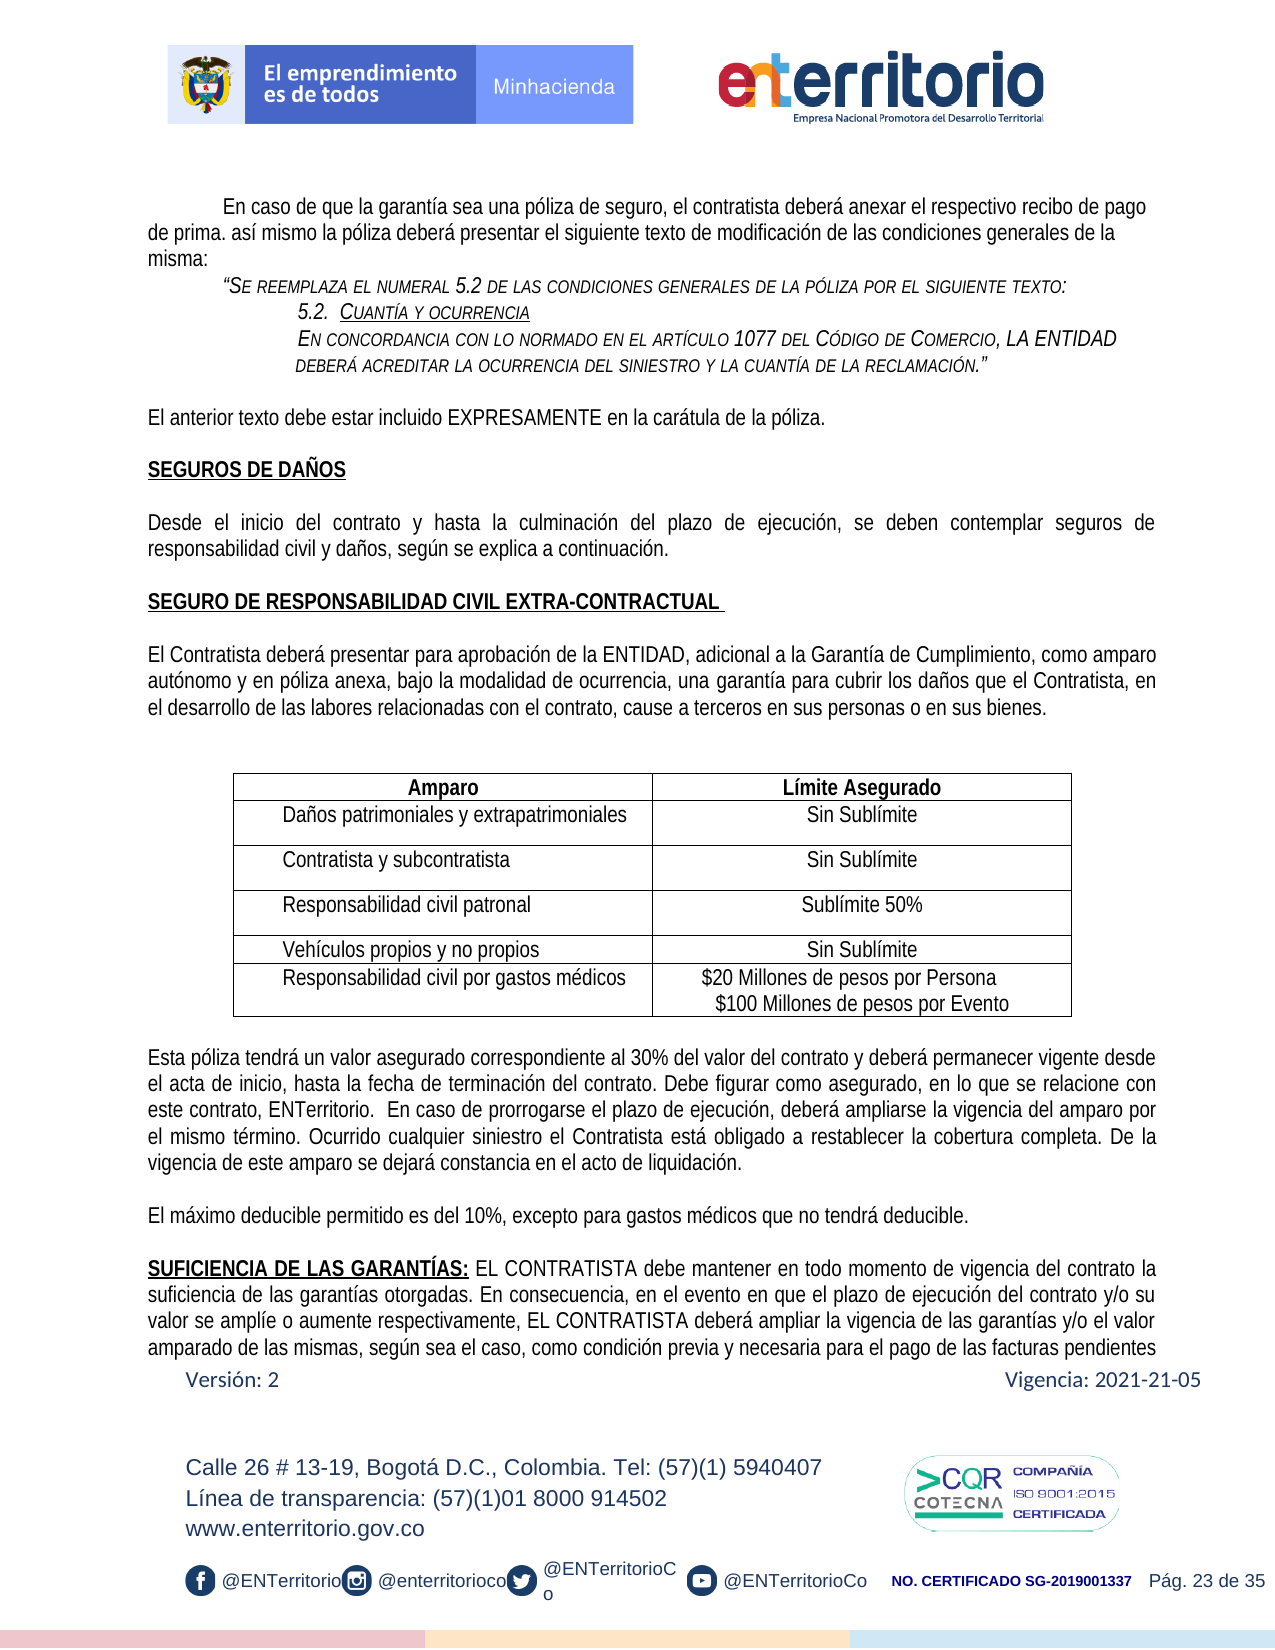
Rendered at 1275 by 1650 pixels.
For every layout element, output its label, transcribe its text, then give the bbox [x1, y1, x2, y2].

text En concordancia con lo normado en el artículo 1077 del Código de Comercio, LA ENTIDAD deberá acreditar la ocurrencia del siniestro y la cuantía de la reclamación.” [295, 324, 1157, 377]
picture [718, 50, 1044, 124]
picture [185, 1565, 216, 1596]
picture [904, 1454, 1120, 1532]
table_cell Daños patrimoniales y extrapatrimoniales [234, 801, 652, 845]
table_header Límite Asegurado [653, 774, 1071, 800]
text El anterior texto debe estar incluido EXPRESAMENTE en la carátula de la póliza. [148, 403, 1157, 430]
picture [506, 1565, 537, 1596]
picture [167, 45, 634, 124]
table_cell Sin Sublímite [653, 846, 1071, 890]
table_header Amparo [234, 774, 652, 800]
table_cell Sin Sublímite [653, 801, 1071, 845]
table_cell $20 Millones de pesos por Persona $100 Millones de pesos por Evento [653, 964, 1071, 1016]
text “Se reemplaza el numeral 5.2 de las condiciones generales de la póliza por el siguiente texto: [221, 272, 1157, 298]
text SEGURO DE RESPONSABILIDAD CIVIL EXTRA-CONTRACTUAL [148, 588, 1157, 614]
text SEGUROS DE DAÑOS [148, 456, 1157, 483]
table_cell Responsabilidad civil por gastos médicos [234, 964, 652, 1016]
table_cell Sublímite 50% [653, 891, 1071, 935]
text El Contratista deberá presentar para aprobación de la ENTIDAD, adicional a la Garantía de Cumplimiento, como amparo autónomo y en póliza anexa, bajo la modalidad de ocurrencia, una garantía para cubrir los daños que el Contratista, en el desarrollo de las labores relacionadas con el contrato, cause a terceros en sus personas o en sus bienes. [148, 641, 1157, 720]
picture [687, 1565, 717, 1596]
picture [341, 1565, 372, 1596]
table_cell Sin Sublímite [653, 936, 1071, 962]
text Desde el inicio del contrato y hasta la culminación del plazo de ejecución, se deben contemplar seguros de responsabilidad civil y daños, según se explica a continuación. [148, 509, 1157, 562]
text 5.2. Cuantía y ocurrencia [295, 298, 1157, 324]
text En caso de que la garantía sea una póliza de seguro, el contratista deberá anexar el respectivo recibo de pago de prima. así mismo la póliza deberá presentar el siguiente texto de modificación de las condiciones generales de la misma: [148, 193, 1157, 272]
table_cell Responsabilidad civil patronal [234, 891, 652, 935]
table_cell Contratista y subcontratista [234, 846, 652, 890]
text Esta póliza tendrá un valor asegurado correspondiente al 30% del valor del contrato y deberá permanecer vigente desde el acta de inicio, hasta la fecha de terminación del contrato. Debe figurar como asegurado, en lo que se relacione con este contrato, ENTerritorio. En caso de prorrogarse el plazo de ejecución, deberá ampliarse la vigencia del amparo por el mismo término. Ocurrido cualquier siniestro el Contratista está obligado a restablecer la cobertura completa. De la vigencia de este amparo se dejará constancia en el acto de liquidación. [148, 1044, 1157, 1175]
table_cell Vehículos propios y no propios [234, 936, 652, 962]
text El máximo deducible permitido es del 10%, excepto para gastos médicos que no tendrá deducible. [148, 1202, 1157, 1228]
